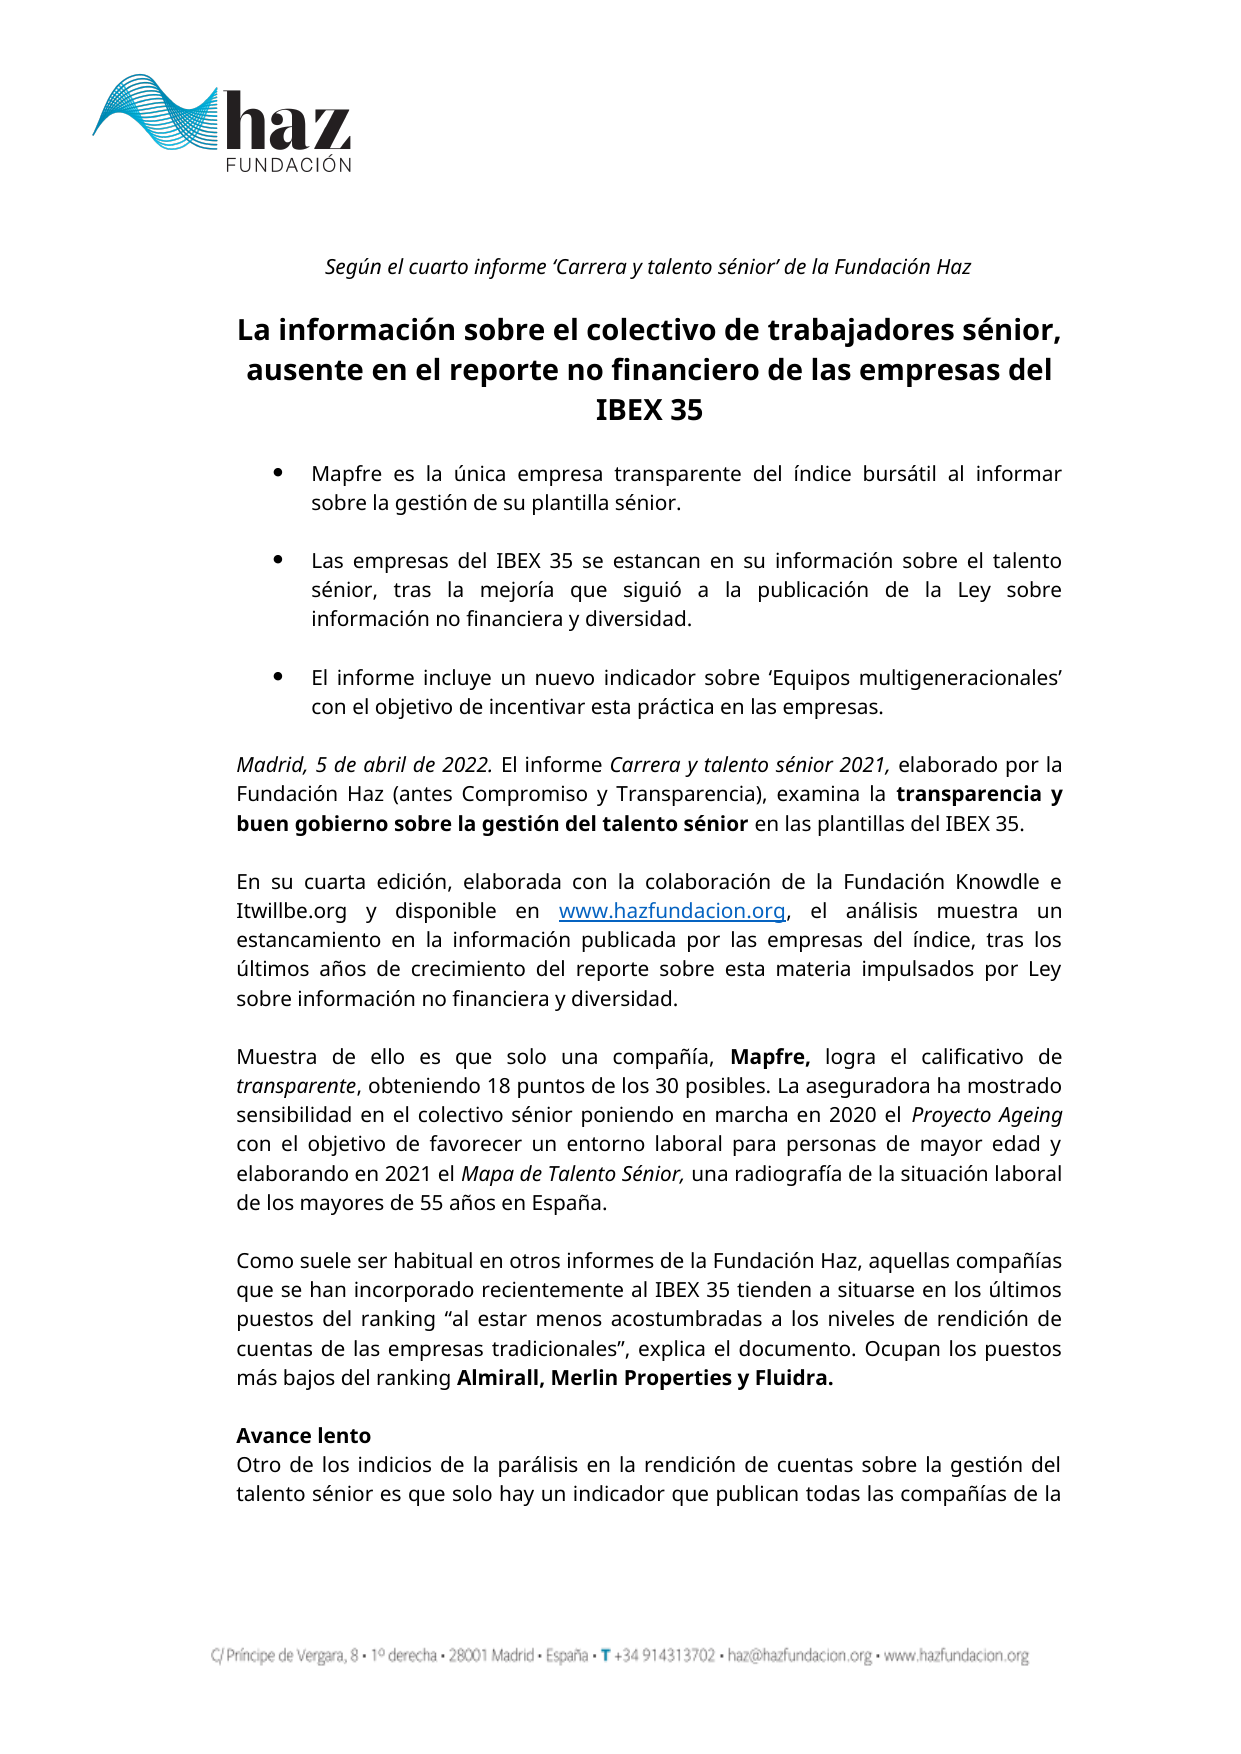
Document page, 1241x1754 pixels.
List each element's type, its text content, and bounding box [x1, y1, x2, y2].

text Muestra de ello es que solo una compañía, Mapfre, logra el calificativo de transparente, obteniendo 18 puntos de los 30 posibles. La aseguradora ha mostrado sensibilidad en el colectivo sénior poniendo en marcha en 2020 el Proyecto Ageing con el objetivo de favorecer un entorno laboral para personas de mayor edad y elaborando en 2021 el Mapa de Talento Sénior, una radiografía de la situación laboral de los mayores de 55 años en España. [236, 1041, 1063, 1216]
list Las empresas del IBEX 35 se estancan en su información sobre el talento sénior, tras la mejoría que siguió a la publicación de la Ley sobre información no financiera y diversidad. [274, 545, 1063, 633]
text En su cuarta edición, elaborada con la colaboración de la Fundación Knowdle e Itwillbe.org y disponible en www.hazfundacion.org, el análisis muestra un estancamiento en la información publicada por las empresas del índice, tras los últimos años de crecimiento del reporte sobre esta materia impulsados por Ley sobre información no financiera y diversidad. [236, 866, 1063, 1012]
list El informe incluye un nuevo indicador sobre ‘Equipos multigeneracionales’ con el objetivo de incentivar esta práctica en las empresas. [274, 662, 1063, 720]
text Madrid, 5 de abril de 2022. El informe Carrera y talento sénior 2021, elaborado por la Fundación Haz (antes Compromiso y Transparencia), examina la transparencia y buen gobierno sobre la gestión del talento sénior en las plantillas del IBEX 35. [236, 749, 1063, 837]
text La información sobre el colectivo de trabajadores sénior, ausente en el reporte no financiero de las empresas del IBEX 35 [236, 309, 1063, 428]
list Mapfre es la única empresa transparente del índice bursátil al informar sobre la gestión de su plantilla sénior. [274, 458, 1063, 516]
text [236, 1449, 1063, 1508]
text Como suele ser habitual en otros informes de la Fundación Haz, aquellas compañías que se han incorporado recientemente al IBEX 35 tienden a situarse en los últimos puestos del ranking “al estar menos acostumbradas a los niveles de rendición de cuentas de las empresas tradicionales”, explica el documento. Ocupan los puestos más bajos del ranking Almirall, Merlin Properties y Fluidra. [236, 1245, 1063, 1391]
text Según el cuarto informe ‘Carrera y talento sénior’ de la Fundación Haz [236, 251, 1063, 280]
text Avance lento [236, 1420, 1063, 1449]
